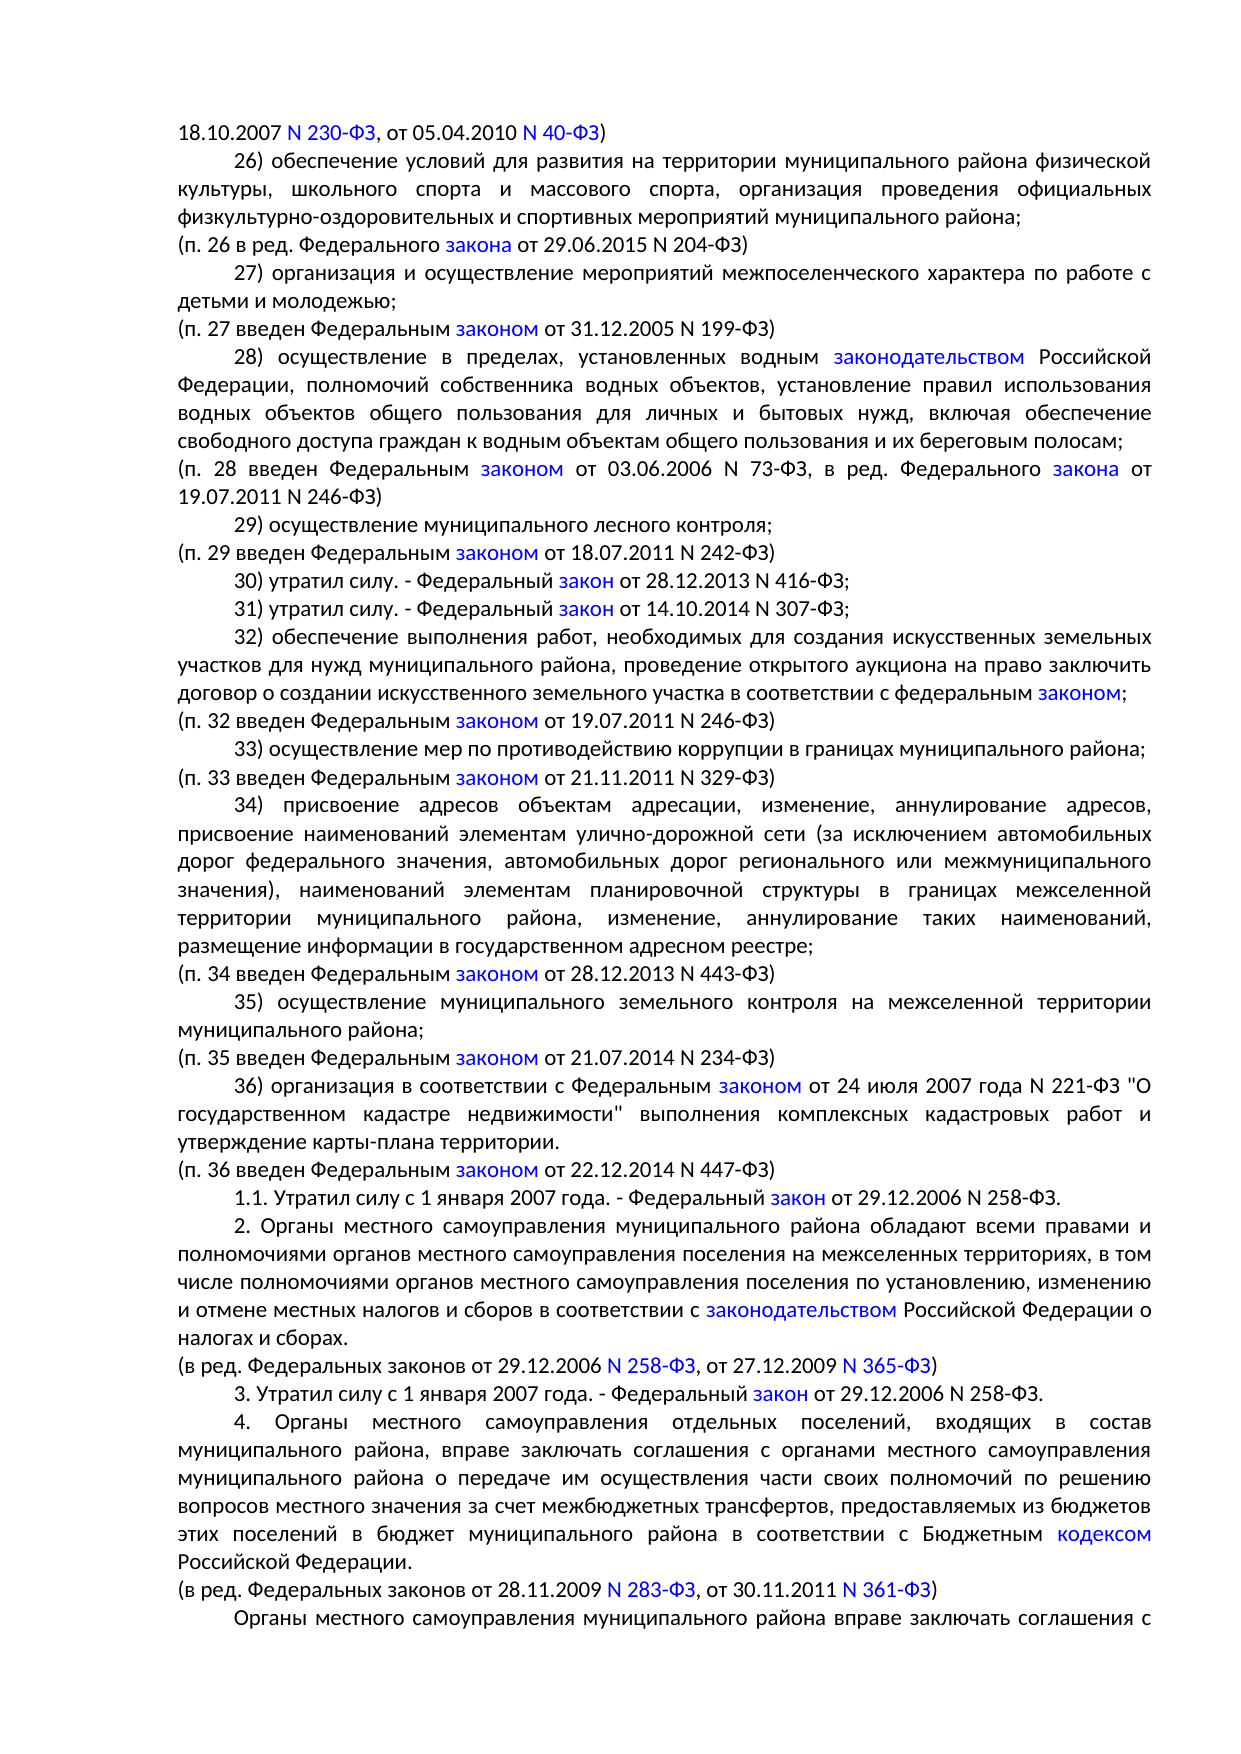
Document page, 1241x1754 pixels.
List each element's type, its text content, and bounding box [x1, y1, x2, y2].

text 1.1. Утратил силу с 1 января 2007 года. - Федеральный закон от 29.12.2006 N 258-ФЗ. [177, 1183, 1152, 1211]
text (п. 33 введен Федеральным законом от 21.11.2011 N 329-ФЗ) [177, 763, 1152, 791]
text 32) обеспечение выполнения работ, необходимых для создания искусственных земельных участков для нужд муниципального района, проведение открытого аукциона на право заключить договор о создании искусственного земельного участка в соответствии с федеральным законом; [177, 622, 1152, 707]
text 3. Утратил силу с 1 января 2007 года. - Федеральный закон от 29.12.2006 N 258-ФЗ. [177, 1379, 1152, 1407]
text (п. 27 введен Федеральным законом от 31.12.2005 N 199-ФЗ) [177, 314, 1152, 342]
text 30) утратил силу. - Федеральный закон от 28.12.2013 N 416-ФЗ; [177, 566, 1152, 594]
text (п. 29 введен Федеральным законом от 18.07.2011 N 242-ФЗ) [177, 538, 1152, 566]
text 29) осуществление муниципального лесного контроля; [177, 510, 1152, 538]
text 35) осуществление муниципального земельного контроля на межселенной территории муниципального района; [177, 987, 1152, 1043]
text 34) присвоение адресов объектам адресации, изменение, аннулирование адресов, присвоение наименований элементам улично-дорожной сети (за исключением автомобильных дорог федерального значения, автомобильных дорог регионального или межмуниципального значения), наименований элементам планировочной структуры в границах межселенной территории муниципального района, изменение, аннулирование таких наименований, размещение информации в государственном адресном реестре; [177, 791, 1152, 959]
text 26) обеспечение условий для развития на территории муниципального района физической культуры, школьного спорта и массового спорта, организация проведения официальных физкультурно-оздоровительных и спортивных мероприятий муниципального района; [177, 146, 1152, 230]
text (п. 35 введен Федеральным законом от 21.07.2014 N 234-ФЗ) [177, 1043, 1152, 1071]
text 36) организация в соответствии с Федеральным законом от 24 июля 2007 года N 221-ФЗ "О государственном кадастре недвижимости" выполнения комплексных кадастровых работ и утверждение карты-плана территории. [177, 1071, 1152, 1155]
text (п. 34 введен Федеральным законом от 28.12.2013 N 443-ФЗ) [177, 959, 1152, 987]
text 4. Органы местного самоуправления отдельных поселений, входящих в состав муниципального района, вправе заключать соглашения с органами местного самоуправления муниципального района о передаче им осуществления части своих полномочий по решению вопросов местного значения за счет межбюджетных трансфертов, предоставляемых из бюджетов этих поселений в бюджет муниципального района в соответствии с Бюджетным кодексом Российской Федерации. [177, 1407, 1152, 1575]
text 27) организация и осуществление мероприятий межпоселенческого характера по работе с детьми и молодежью; [177, 258, 1152, 314]
text (п. 32 введен Федеральным законом от 19.07.2011 N 246-ФЗ) [177, 707, 1152, 734]
text 2. Органы местного самоуправления муниципального района обладают всеми правами и полномочиями органов местного самоуправления поселения на межселенных территориях, в том числе полномочиями органов местного самоуправления поселения по установлению, изменению и отмене местных налогов и сборов в соответствии с законодательством Российской Федерации о налогах и сборах. [177, 1211, 1152, 1351]
text (в ред. Федеральных законов от 29.12.2006 N 258-ФЗ, от 27.12.2009 N 365-ФЗ) [177, 1351, 1152, 1379]
text (п. 36 введен Федеральным законом от 22.12.2014 N 447-ФЗ) [177, 1155, 1152, 1183]
text 31) утратил силу. - Федеральный закон от 14.10.2014 N 307-ФЗ; [177, 594, 1152, 622]
text 33) осуществление мер по противодействию коррупции в границах муниципального района; [177, 734, 1152, 763]
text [177, 1603, 1152, 1631]
text (в ред. Федеральных законов от 28.11.2009 N 283-ФЗ, от 30.11.2011 N 361-ФЗ) [177, 1575, 1152, 1603]
text (п. 28 введен Федеральным законом от 03.06.2006 N 73-ФЗ, в ред. Федерального закона от 19.07.2011 N 246-ФЗ) [177, 454, 1152, 510]
text (п. 26 в ред. Федерального закона от 29.06.2015 N 204-ФЗ) [177, 230, 1152, 258]
text 28) осуществление в пределах, установленных водным законодательством Российской Федерации, полномочий собственника водных объектов, установление правил использования водных объектов общего пользования для личных и бытовых нужд, включая обеспечение свободного доступа граждан к водным объектам общего пользования и их береговым полосам; [177, 342, 1152, 454]
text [177, 118, 1152, 146]
